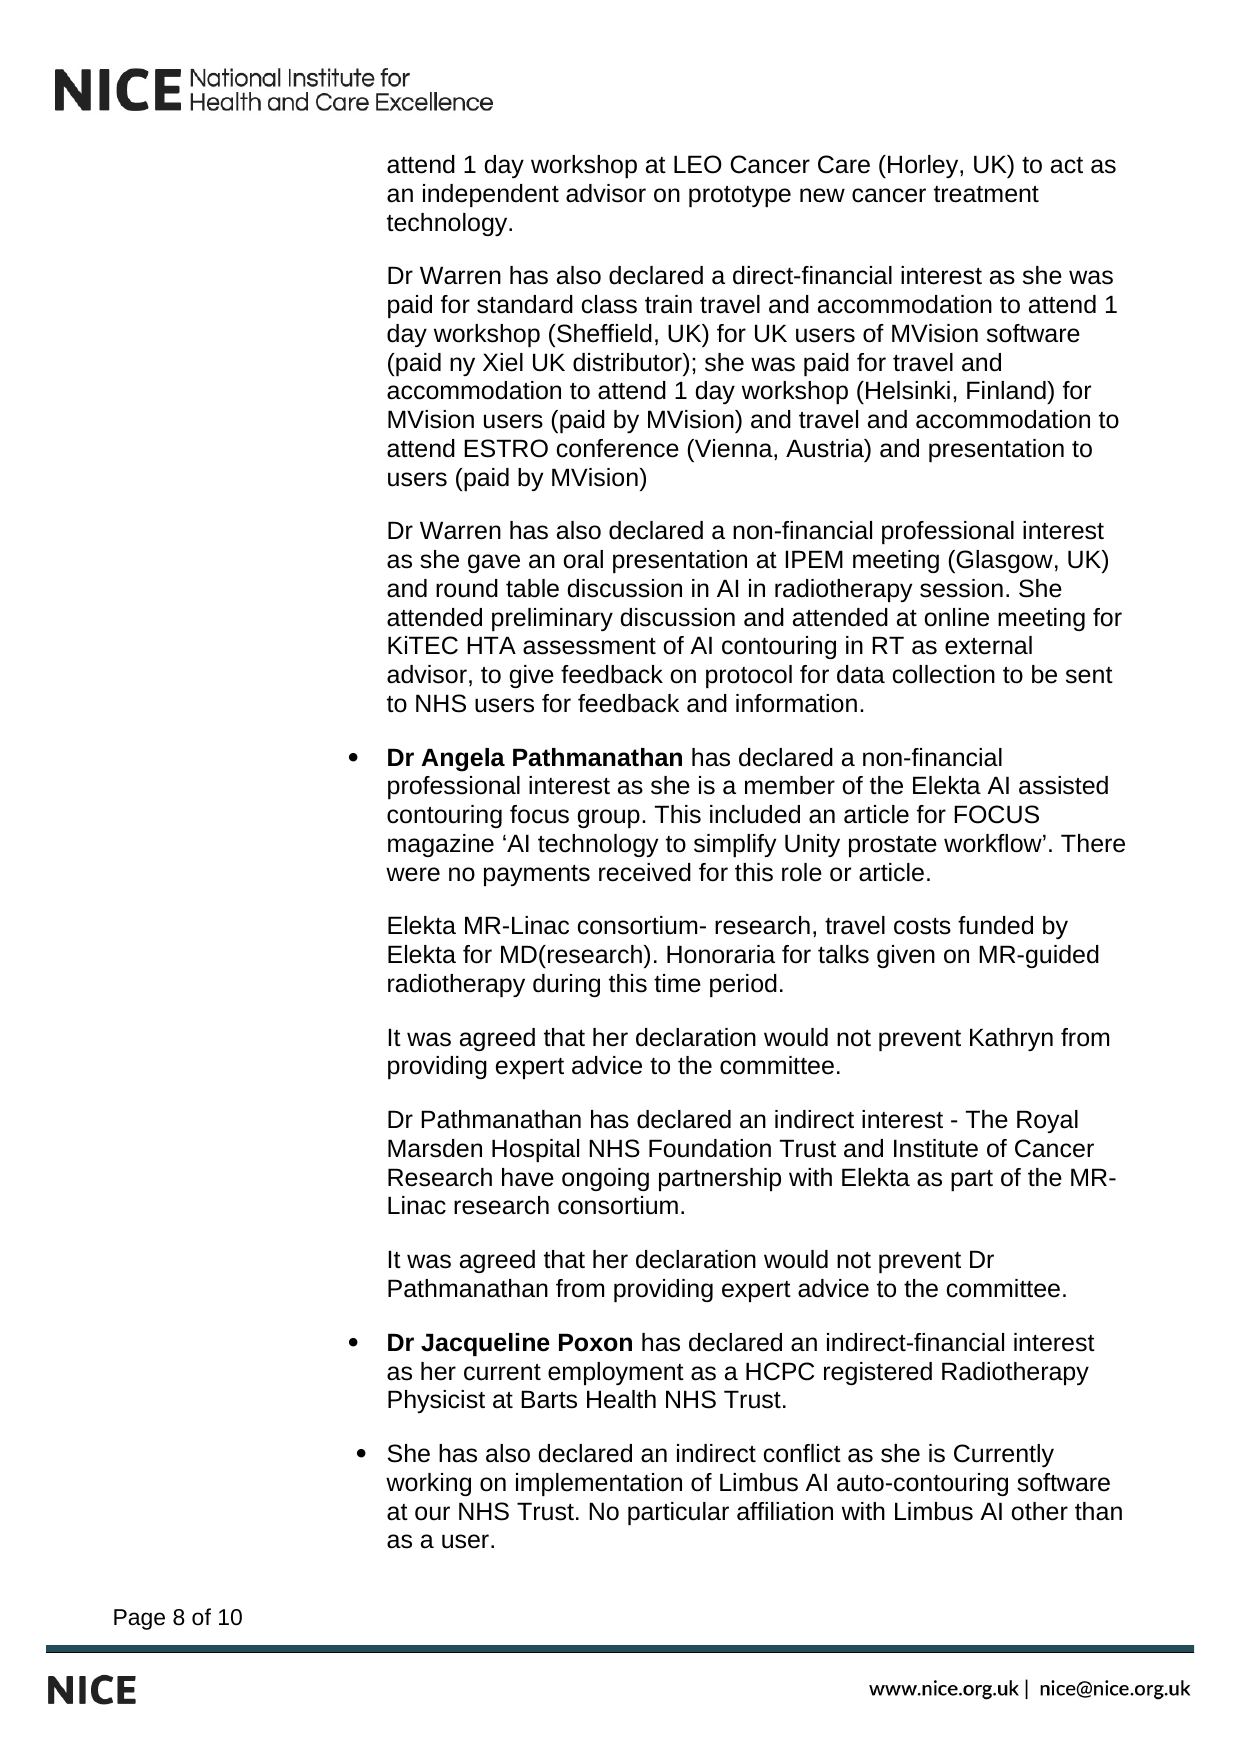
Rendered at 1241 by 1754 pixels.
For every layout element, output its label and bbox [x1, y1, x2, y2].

picture [32, 47, 511, 128]
picture [46, 1645, 1195, 1729]
